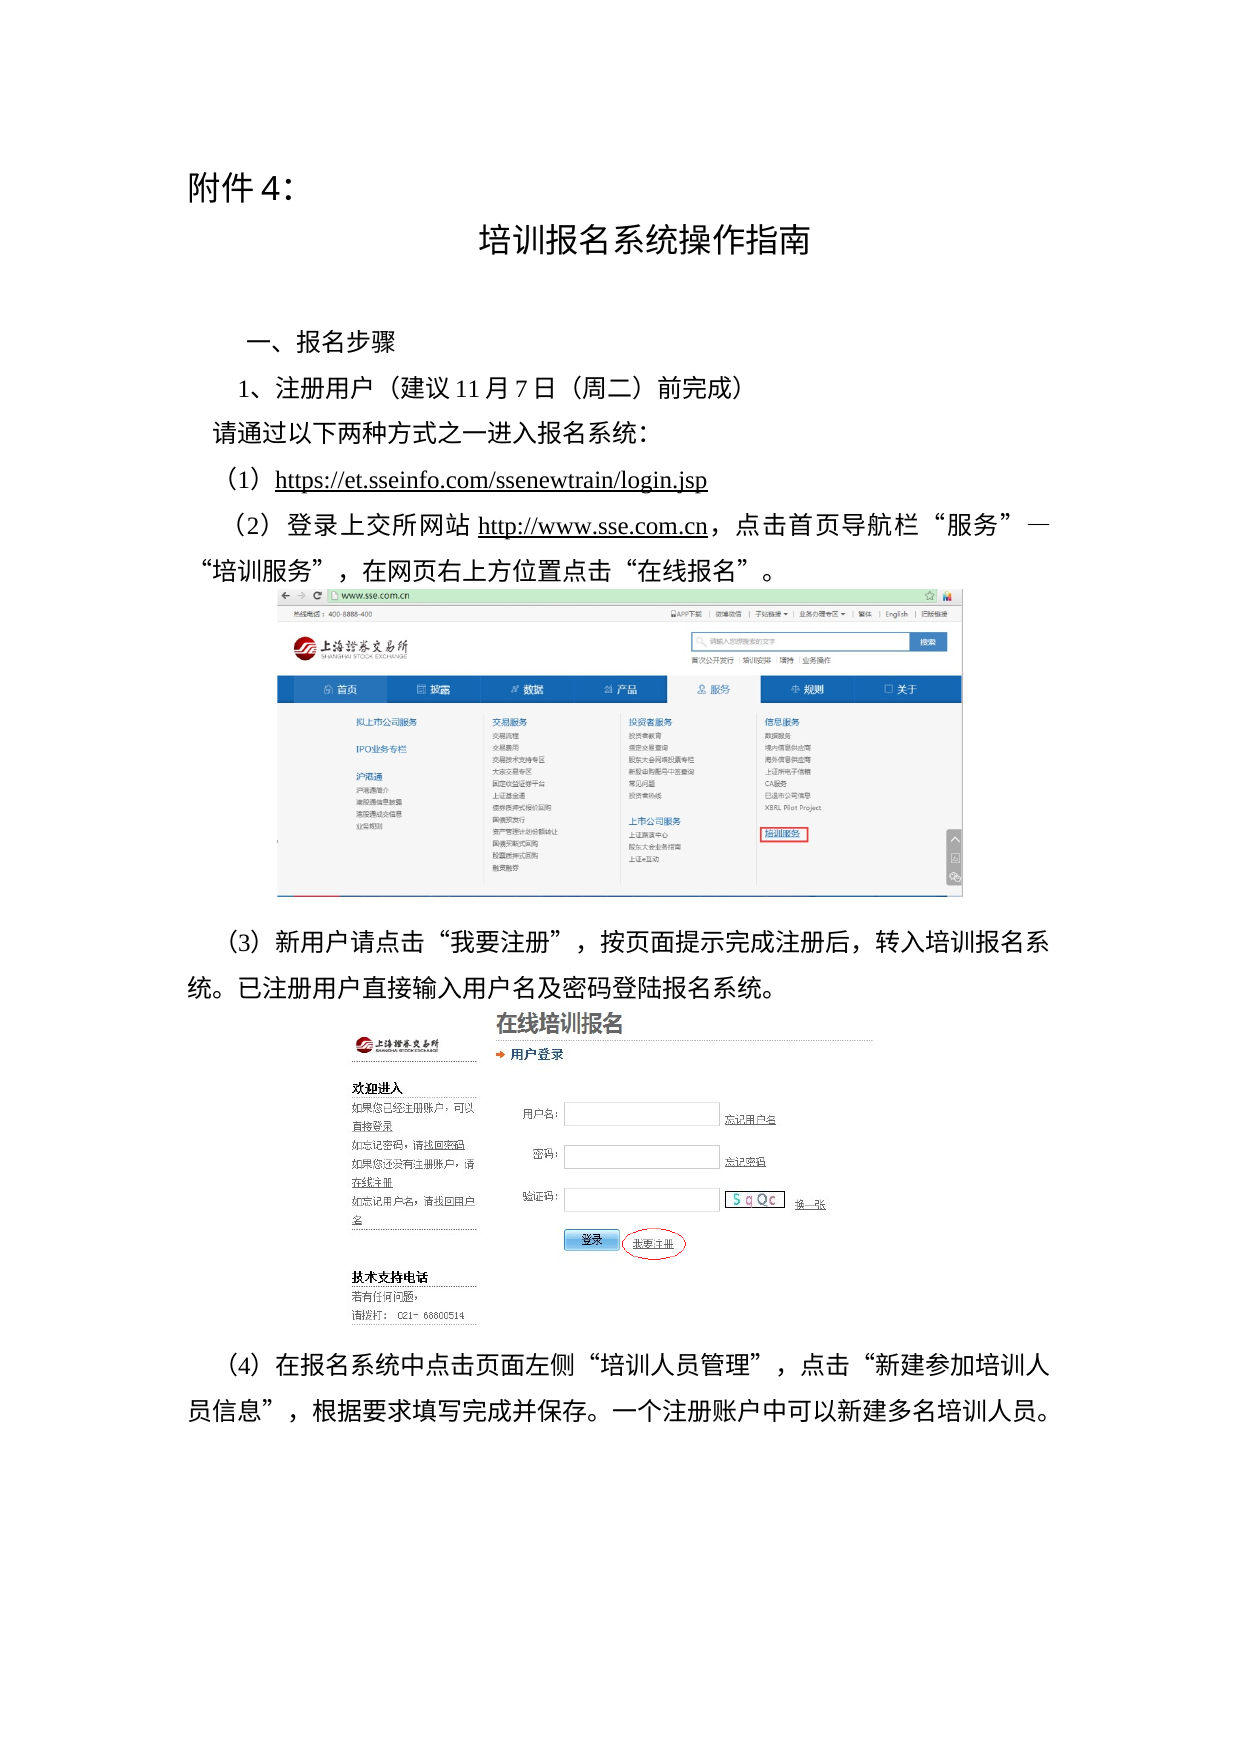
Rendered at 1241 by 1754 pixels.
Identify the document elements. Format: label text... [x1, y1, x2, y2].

text （3）新用户请点击“我要注册”，按页面提示完成注册后，转入培训报名系统。已注册用户直接输入用户名及密码登陆报名系统。 [187, 914, 1053, 1006]
picture [277, 589, 964, 897]
text 培训报名系统操作指南 [187, 210, 1053, 262]
text （2）登录上交所网站http://www.sse.com.cn，点击首页导航栏“服务”—“培训服务”，在网页右上方位置点击“在线报名”。 [187, 498, 1053, 589]
text 1、注册用户（建议11月7日（周二）前完成） [187, 360, 1053, 406]
text 附件4： [187, 162, 1053, 210]
text （1）https://et.sseinfo.com/ssenewtrain/login.jsp [187, 452, 1053, 498]
text 一、报名步骤 [187, 314, 1053, 360]
text 请通过以下两种方式之一进入报名系统： [187, 406, 1053, 452]
text （4）在报名系统中点击页面左侧“培训人员管理”，点击“新建参加培训人员信息”，根据要求填写完成并保存。一个注册账户中可以新建多名培训人员。 [187, 1338, 1053, 1430]
picture [339, 1006, 901, 1325]
